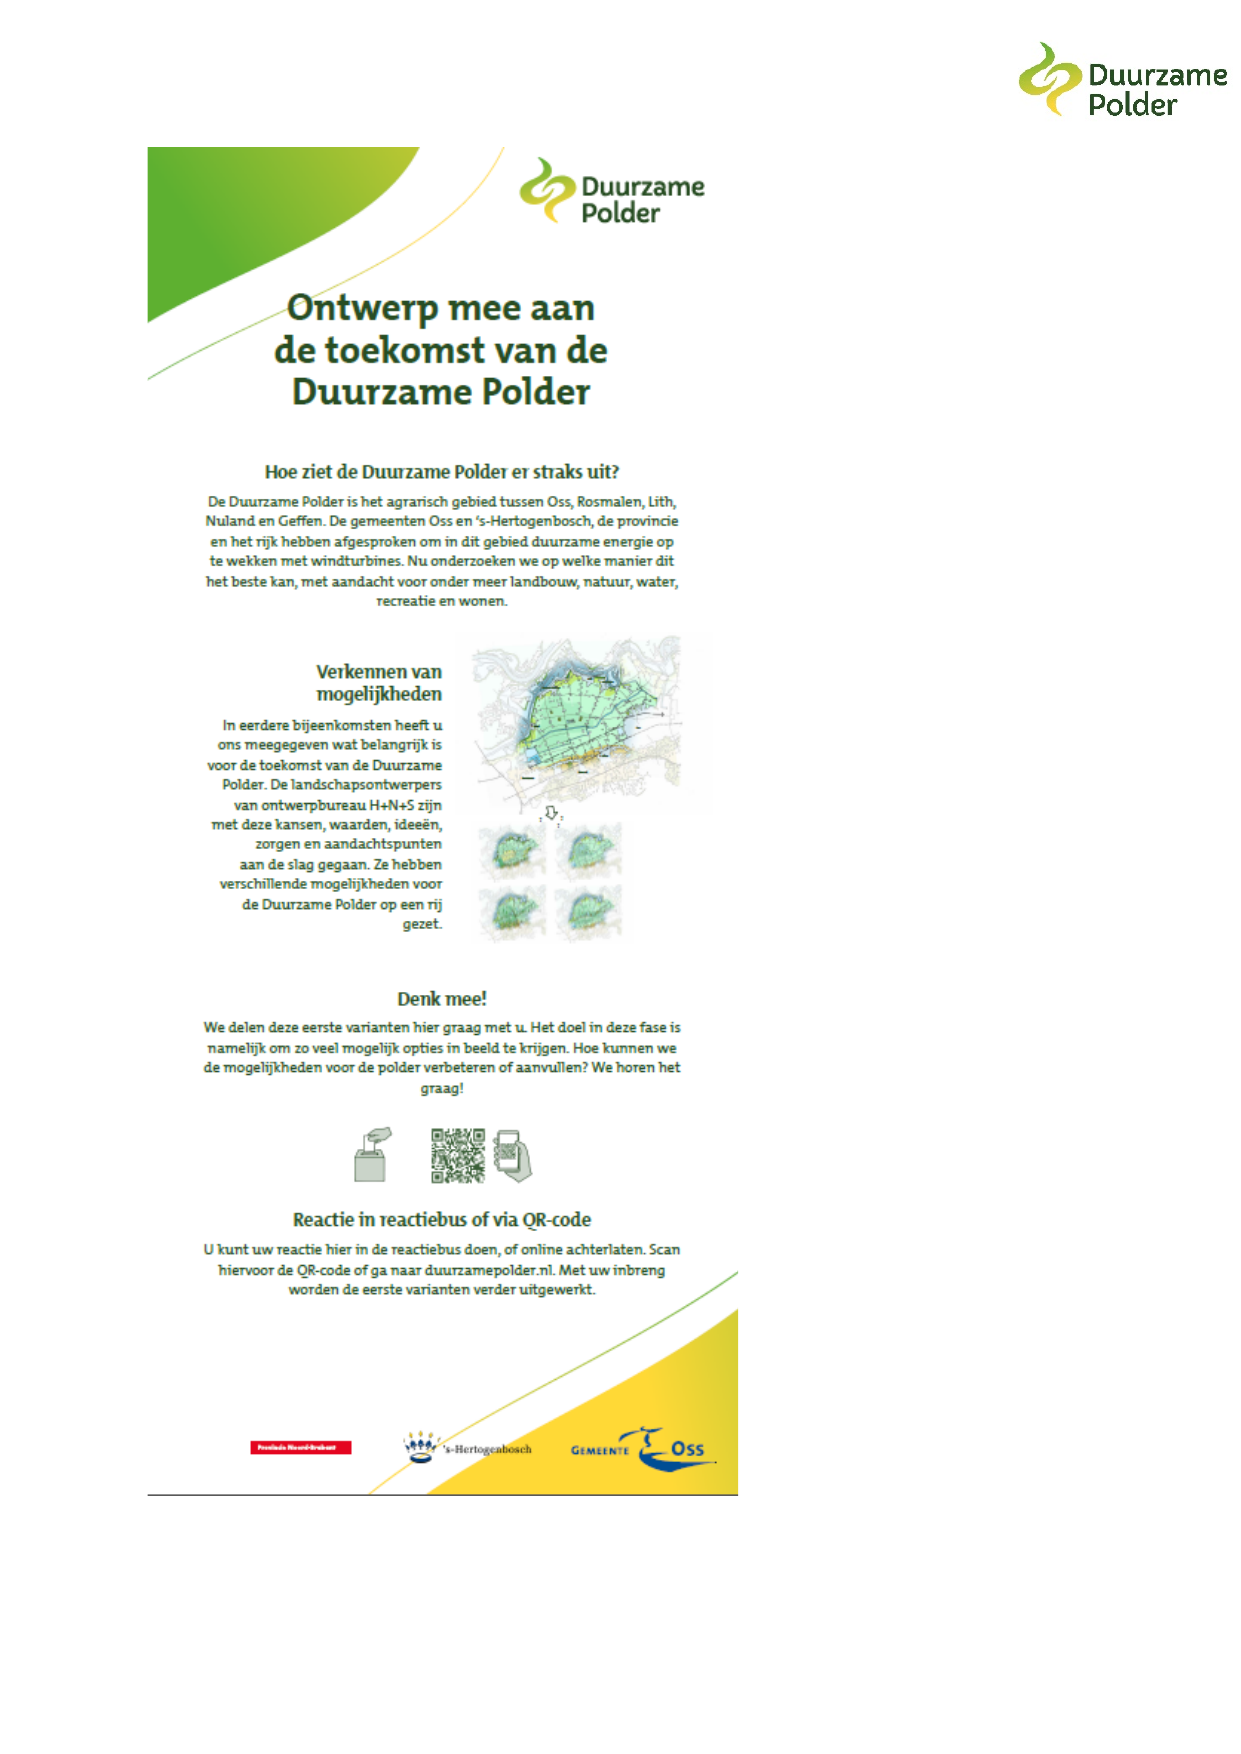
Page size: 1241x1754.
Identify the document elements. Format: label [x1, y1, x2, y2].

picture [147, 147, 739, 1496]
picture [1004, 0, 1239, 163]
